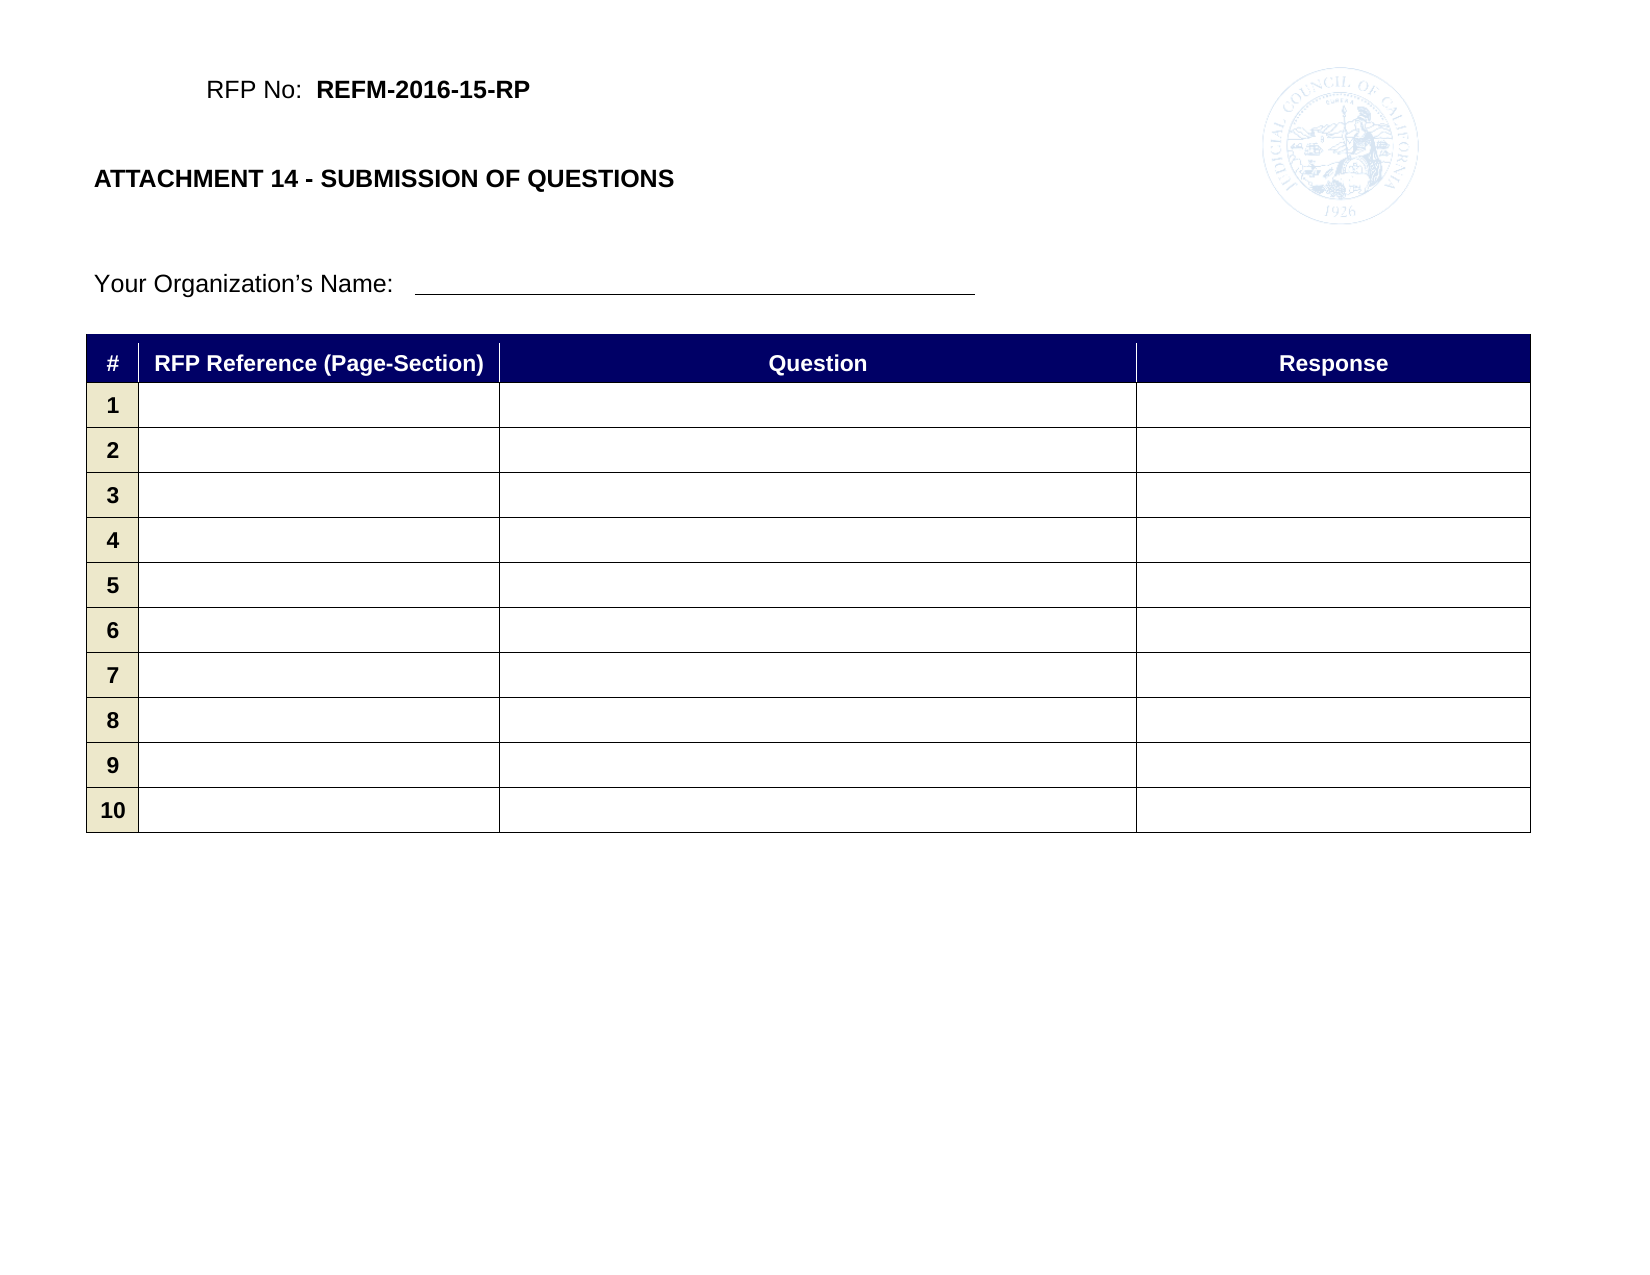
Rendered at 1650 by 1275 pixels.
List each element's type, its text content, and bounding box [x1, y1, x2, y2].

table_cell [1137, 788, 1530, 832]
table_cell [139, 383, 499, 427]
table_cell [1137, 518, 1530, 562]
table_cell [500, 563, 1136, 607]
table_cell [1137, 563, 1530, 607]
table_cell [139, 653, 499, 697]
table_cell 6 [87, 608, 138, 652]
table_cell [1137, 428, 1530, 472]
table_cell [500, 383, 1136, 427]
table_cell [500, 428, 1136, 472]
table_cell [500, 788, 1136, 832]
table_cell [1137, 473, 1530, 517]
table_cell [139, 608, 499, 652]
table_cell 7 [87, 653, 138, 697]
table_cell [139, 563, 499, 607]
table_cell 4 [87, 518, 138, 562]
table_cell [500, 698, 1136, 742]
text Your Organization’s Name: [94, 269, 1294, 298]
table_cell [139, 743, 499, 787]
table_header RFP Reference (Page-Section) [139, 343, 499, 382]
table_cell 1 [87, 383, 138, 427]
table_cell 3 [87, 473, 138, 517]
table_cell [500, 473, 1136, 517]
table_cell [1137, 608, 1530, 652]
table_cell 5 [87, 563, 138, 607]
table_cell 2 [87, 428, 138, 472]
table_cell [500, 653, 1136, 697]
table_cell [500, 518, 1136, 562]
table_header # [87, 343, 138, 382]
table_cell [1137, 653, 1530, 697]
table_cell [139, 698, 499, 742]
table_cell [1137, 383, 1530, 427]
table_cell [1137, 743, 1530, 787]
table_cell [1137, 698, 1530, 742]
table_cell [139, 788, 499, 832]
table_cell [500, 743, 1136, 787]
table_cell [139, 428, 499, 472]
table_cell [500, 608, 1136, 652]
table_cell [139, 473, 499, 517]
table_cell 8 [87, 698, 138, 742]
table_cell 9 [87, 743, 138, 787]
table_header Question [500, 343, 1136, 382]
table_header Response [1137, 343, 1530, 382]
subtitle Attachment 14 - Submission of Questions [94, 164, 1294, 226]
table_cell 10 [87, 788, 138, 832]
table_cell [139, 518, 499, 562]
